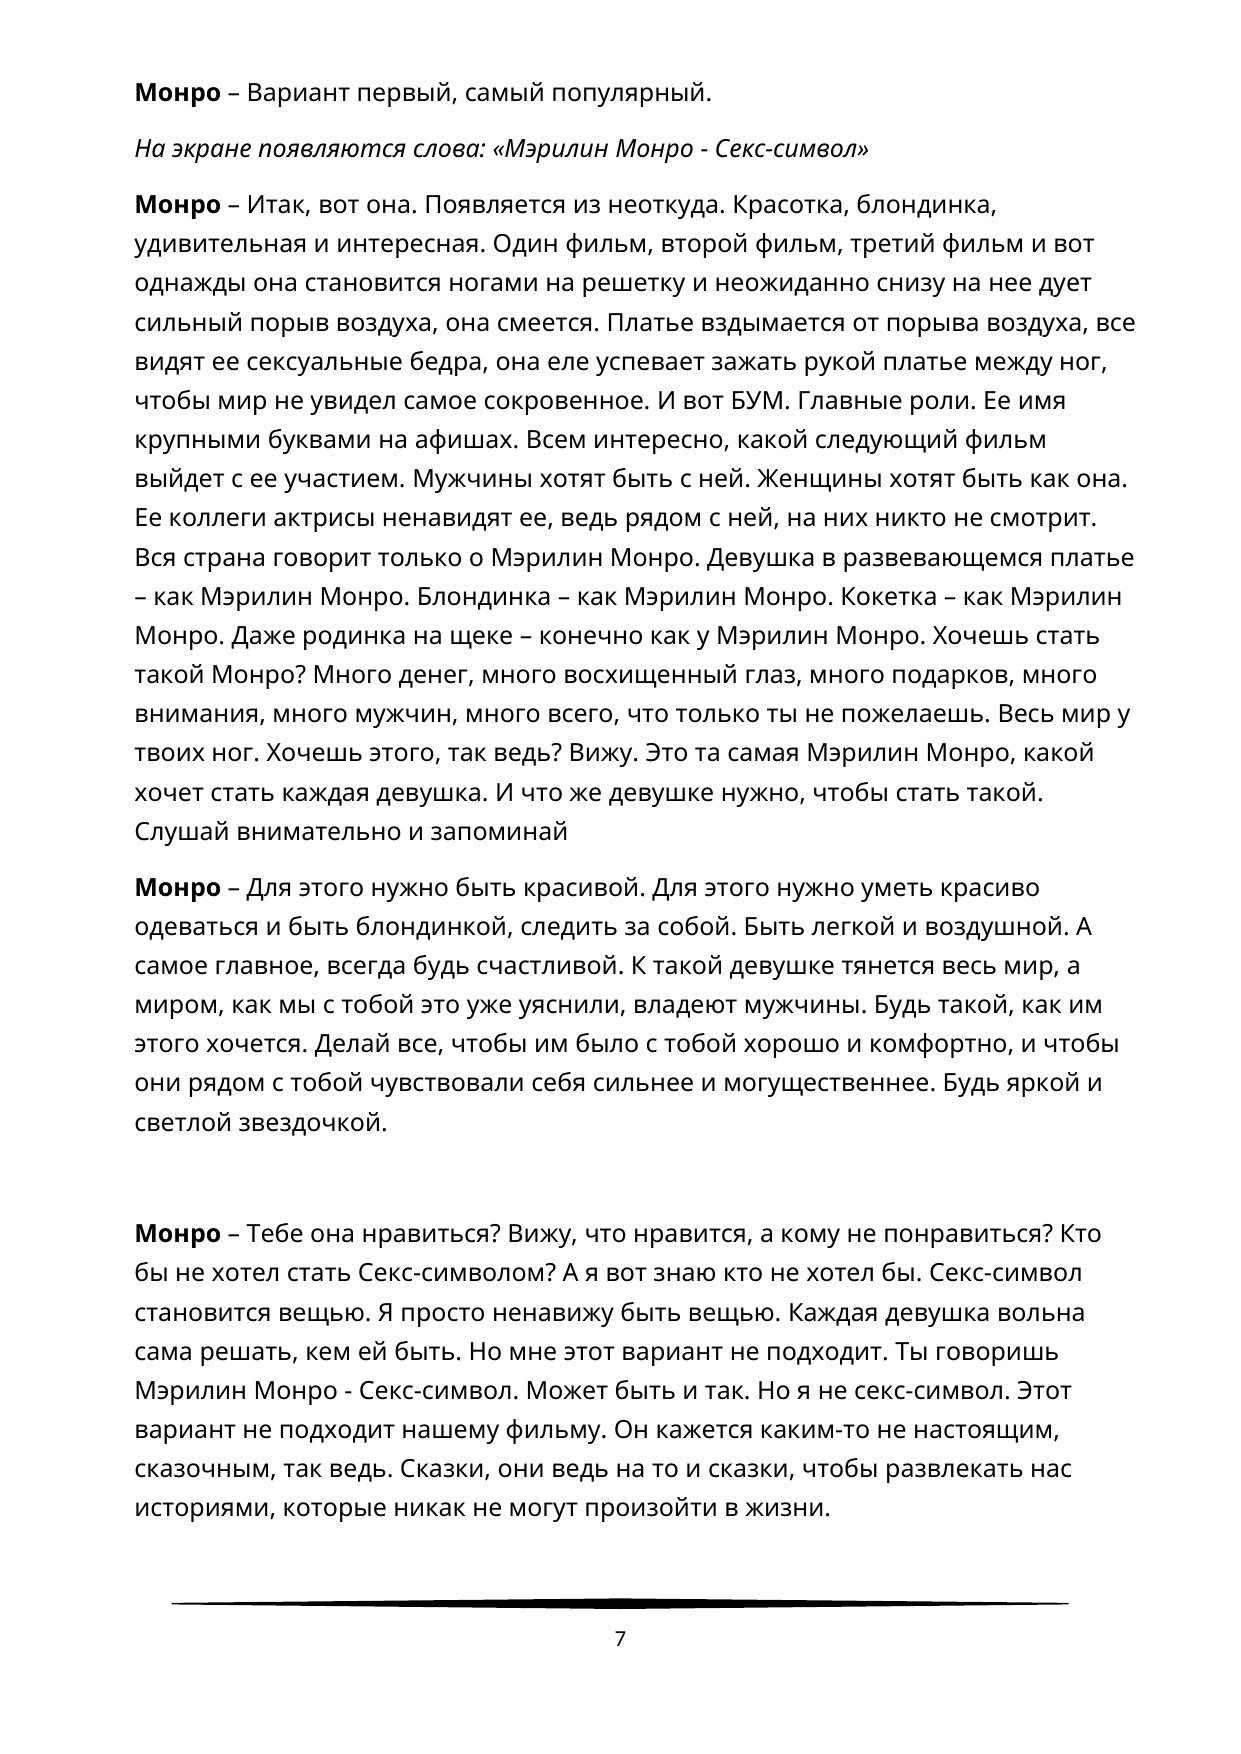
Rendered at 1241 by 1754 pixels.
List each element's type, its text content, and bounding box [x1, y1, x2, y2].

text Монро – Вариант первый, самый популярный. [134, 75, 1138, 109]
text Монро – Итак, вот она. Появляется из неоткуда. Красотка, блондинка, удивительная и интересная. Один фильм, второй фильм, третий фильм и вот однажды она становится ногами на решетку и неожиданно снизу на нее дует сильный порыв воздуха, она смеется. Платье вздымается от порыва воздуха, все видят ее сексуальные бедра, она еле успевает зажать рукой платье между ног, чтобы мир не увидел самое сокровенное. И вот БУМ. Главные роли. Ее имя крупными буквами на афишах. Всем интересно, какой следующий фильм выйдет с ее участием. Мужчины хотят быть с ней. Женщины хотят быть как она. Ее коллеги актрисы ненавидят ее, ведь рядом с ней, на них никто не смотрит. Вся страна говорит только о Мэрилин Монро. Девушка в развевающемся платье – как Мэрилин Монро. Блондинка – как Мэрилин Монро. Кокетка – как Мэрилин Монро. Даже родинка на щеке – конечно как у Мэрилин Монро. Хочешь стать такой Монро? Много денег, много восхищенный глаз, много подарков, много внимания, много мужчин, много всего, что только ты не пожелаешь. Весь мир у твоих ног. Хочешь этого, так ведь? Вижу. Это та самая Мэрилин Монро, какой хочет стать каждая девушка. И что же девушке нужно, чтобы стать такой. Слушай внимательно и запоминай [134, 187, 1138, 847]
text Монро – Тебе она нравиться? Вижу, что нравится, а кому не понравиться? Кто бы не хотел стать Секс-символом? А я вот знаю кто не хотел бы. Секс-символ становится вещью. Я просто ненавижу быть вещью. Каждая девушка вольна сама решать, кем ей быть. Но мне этот вариант не подходит. Ты говоришь Мэрилин Монро - Секс-символ. Может быть и так. Но я не секс-символ. Этот вариант не подходит нашему фильму. Он кажется каким-то не настоящим, сказочным, так ведь. Сказки, они ведь на то и сказки, чтобы развлекать нас историями, которые никак не могут произойти в жизни. [134, 1216, 1138, 1524]
text Монро – Для этого нужно быть красивой. Для этого нужно уметь красиво одеваться и быть блондинкой, следить за собой. Быть легкой и воздушной. А самое главное, всегда будь счастливой. К такой девушке тянется весь мир, а миром, как мы с тобой это уже уяснили, владеют мужчины. Будь такой, как им этого хочется. Делай все, чтобы им было с тобой хорошо и комфортно, и чтобы они рядом с тобой чувствовали себя сильнее и могущественнее. Будь яркой и светлой звездочкой. [134, 869, 1138, 1138]
text На экране появляются слова: «Мэрилин Монро - Секс-символ» [134, 131, 1138, 165]
